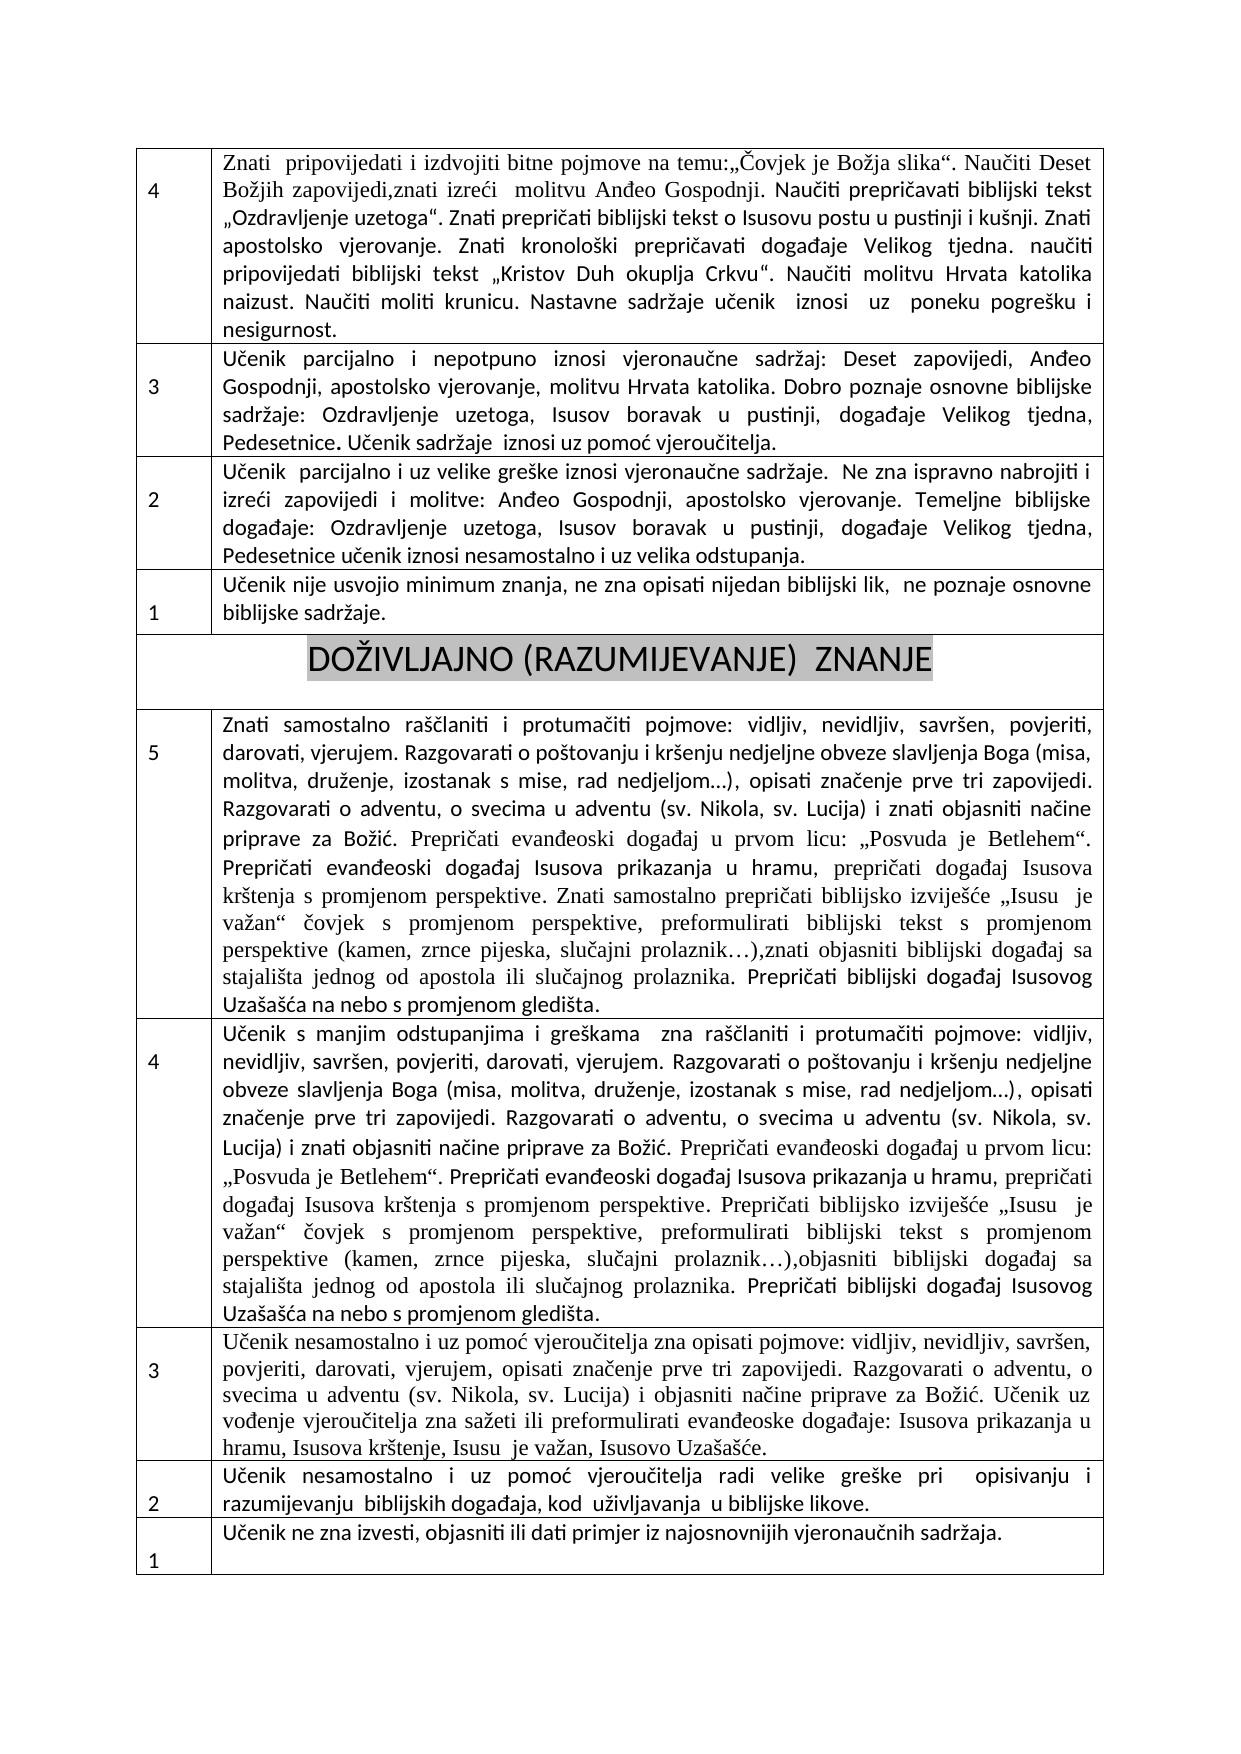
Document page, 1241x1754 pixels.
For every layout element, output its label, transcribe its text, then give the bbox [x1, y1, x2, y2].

table_cell Učenik nesamostalno i uz pomoć vjeroučitelja radi velike greške pri opisivanju i razumijevanju biblijskih događaja, kod uživljavanja u biblijske likove. [212, 1461, 1103, 1517]
table_cell 3 [137, 1328, 211, 1460]
table_cell Učenik s manjim odstupanjima i greškama zna raščlaniti i protumačiti pojmove: vidljiv, nevidljiv, savršen, povjeriti, darovati, vjerujem. Razgovarati o poštovanju i kršenju nedjeljne obveze slavljenja Boga (misa, molitva, druženje, izostanak s mise, rad nedjeljom…), opisati značenje prve tri zapovijedi. Razgovarati o adventu, o svecima u adventu (sv. Nikola, sv. Lucija) i znati objasniti načine priprave za Božić. Prepričati evanđeoski događaj u prvom licu: „Posvuda je Betlehem“. Prepričati evanđeoski događaj Isusova prikazanja u hramu, prepričati događaj Isusova krštenja s promjenom perspektive. Prepričati biblijsko izviješće „Isusu je važan“ čovjek s promjenom perspektive, preformulirati biblijski tekst s promjenom perspektive (kamen, zrnce pijeska, slučajni prolaznik…),objasniti biblijski događaj sa stajališta jednog od apostola ili slučajnog prolaznika. Prepričati biblijski događaj Isusovog Uzašašća na nebo s promjenom gledišta. [212, 1019, 1103, 1327]
table_cell 4 [137, 1019, 211, 1327]
table_cell Znati pripovijedati i izdvojiti bitne pojmove na temu:„Čovjek je Božja slika“. Naučiti Deset Božjih zapovijedi,znati izreći molitvu Anđeo Gospodnji. Naučiti prepričavati biblijski tekst „Ozdravljenje uzetoga“. Znati prepričati biblijski tekst o Isusovu postu u pustinji i kušnji. Znati apostolsko vjerovanje. Znati kronološki prepričavati događaje Velikog tjedna. naučiti pripovijedati biblijski tekst „Kristov Duh okuplja Crkvu“. Naučiti molitvu Hrvata katolika naizust. Naučiti moliti krunicu. Nastavne sadržaje učenik iznosi uz poneku pogrešku i nesigurnost. [212, 149, 1103, 343]
table_cell Znati samostalno raščlaniti i protumačiti pojmove: vidljiv, nevidljiv, savršen, povjeriti, darovati, vjerujem. Razgovarati o poštovanju i kršenju nedjeljne obveze slavljenja Boga (misa, molitva, druženje, izostanak s mise, rad nedjeljom…), opisati značenje prve tri zapovijedi. Razgovarati o adventu, o svecima u adventu (sv. Nikola, sv. Lucija) i znati objasniti načine priprave za Božić. Prepričati evanđeoski događaj u prvom licu: „Posvuda je Betlehem“. Prepričati evanđeoski događaj Isusova prikazanja u hramu, prepričati događaj Isusova krštenja s promjenom perspektive. Znati samostalno prepričati biblijsko izviješće „Isusu je važan“ čovjek s promjenom perspektive, preformulirati biblijski tekst s promjenom perspektive (kamen, zrnce pijeska, slučajni prolaznik…),znati objasniti biblijski događaj sa stajališta jednog od apostola ili slučajnog prolaznika. Prepričati biblijski događaj Isusovog Uzašašća na nebo s promjenom gledišta. [212, 710, 1103, 1018]
table_cell 2 [137, 1461, 211, 1517]
table_cell 3 [137, 344, 211, 456]
table_cell Učenik nesamostalno i uz pomoć vjeroučitelja zna opisati pojmove: vidljiv, nevidljiv, savršen, povjeriti, darovati, vjerujem, opisati značenje prve tri zapovijedi. Razgovarati o adventu, o svecima u adventu (sv. Nikola, sv. Lucija) i objasniti načine priprave za Božić. Učenik uz vođenje vjeroučitelja zna sažeti ili preformulirati evanđeoske događaje: Isusova prikazanja u hramu, Isusova krštenje, Isusu je važan, Isusovo Uzašašće. [212, 1328, 1103, 1460]
table_cell Učenik ne zna izvesti, objasniti ili dati primjer iz najosnovnijih vjeronaučnih sadržaja. [212, 1518, 1103, 1574]
table_cell Učenik parcijalno i uz velike greške iznosi vjeronaučne sadržaje. Ne zna ispravno nabrojiti i izreći zapovijedi i molitve: Anđeo Gospodnji, apostolsko vjerovanje. Temeljne biblijske događaje: Ozdravljenje uzetoga, Isusov boravak u pustinji, događaje Velikog tjedna, Pedesetnice učenik iznosi nesamostalno i uz velika odstupanja. [212, 457, 1103, 569]
table_cell DOŽIVLJAJNO (RAZUMIJEVANJE) ZNANJE [137, 635, 1103, 709]
table_cell Učenik parcijalno i nepotpuno iznosi vjeronaučne sadržaj: Deset zapovijedi, Anđeo Gospodnji, apostolsko vjerovanje, molitvu Hrvata katolika. Dobro poznaje osnovne biblijske sadržaje: Ozdravljenje uzetoga, Isusov boravak u pustinji, događaje Velikog tjedna, Pedesetnice. Učenik sadržaje iznosi uz pomoć vjeroučitelja. [212, 344, 1103, 456]
table_cell 4 [137, 149, 211, 343]
table_cell 2 [137, 457, 211, 569]
table_cell 1 [137, 1518, 211, 1574]
table_cell Učenik nije usvojio minimum znanja, ne zna opisati nijedan biblijski lik, ne poznaje osnovne biblijske sadržaje. [212, 570, 1103, 634]
table_cell 5 [137, 710, 211, 1018]
table_cell 1 [137, 570, 211, 634]
